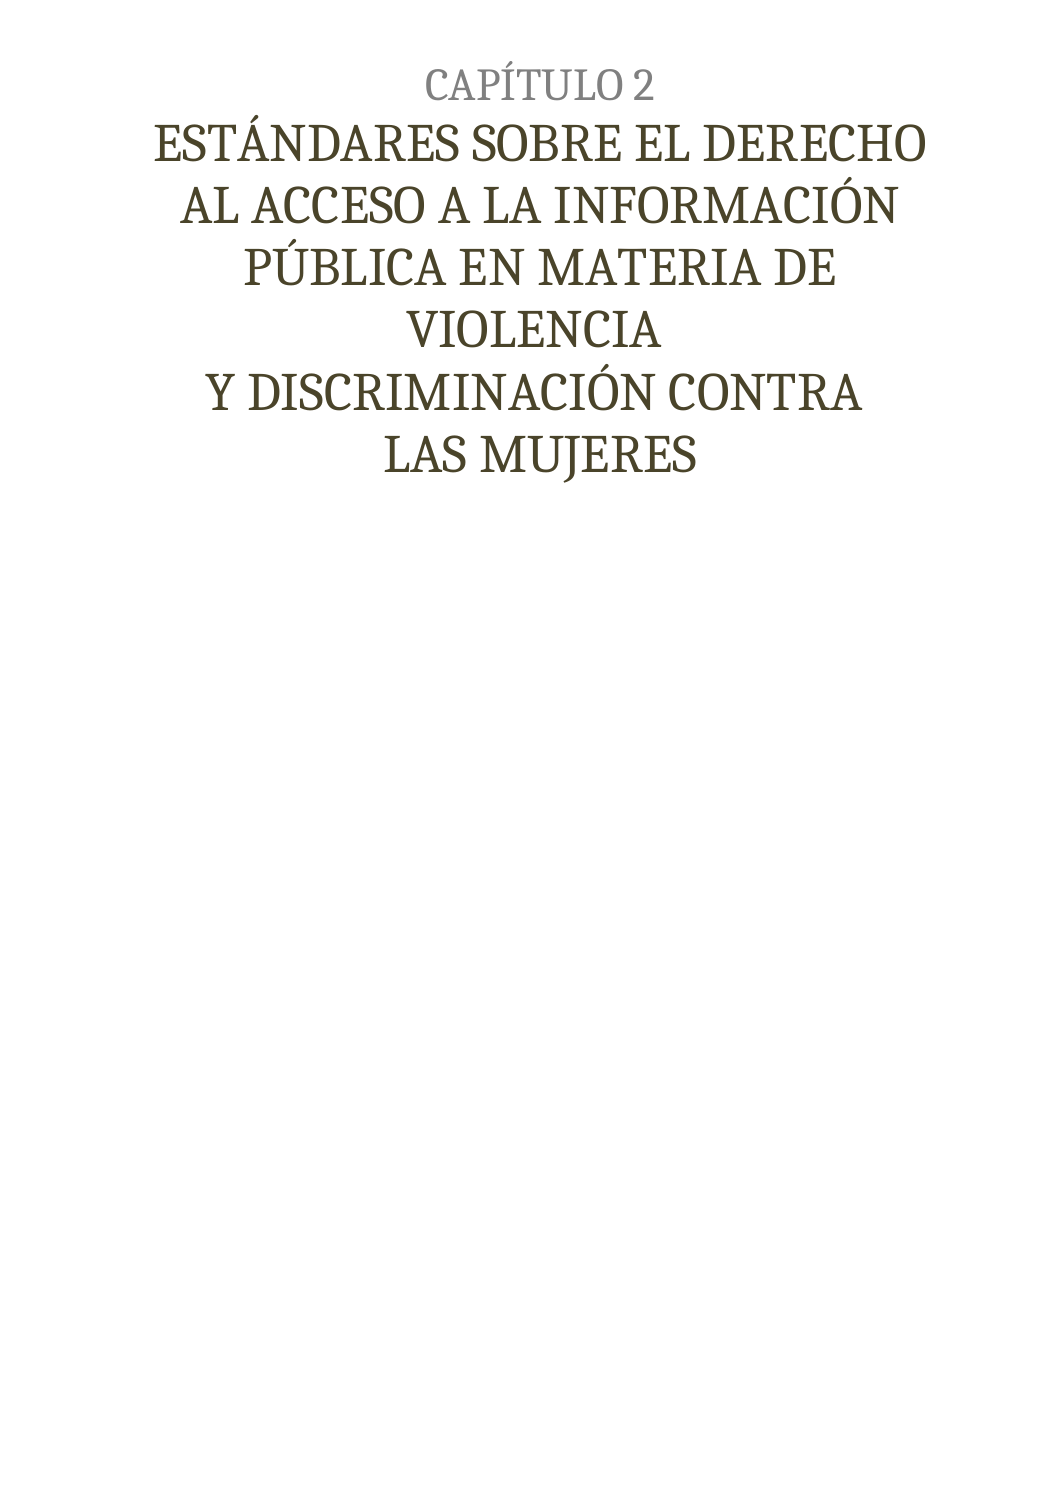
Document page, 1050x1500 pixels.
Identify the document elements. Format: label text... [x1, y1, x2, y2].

text CAPÍTULO 2 ESTÁNDARES SOBRE EL DERECHO AL ACCESO A LA INFORMACIÓN PÚBLICA EN MATERIA DE VIOLENCIA Y DISCRIMINACIÓN CONTRA LAS MUJERES [150, 59, 930, 486]
